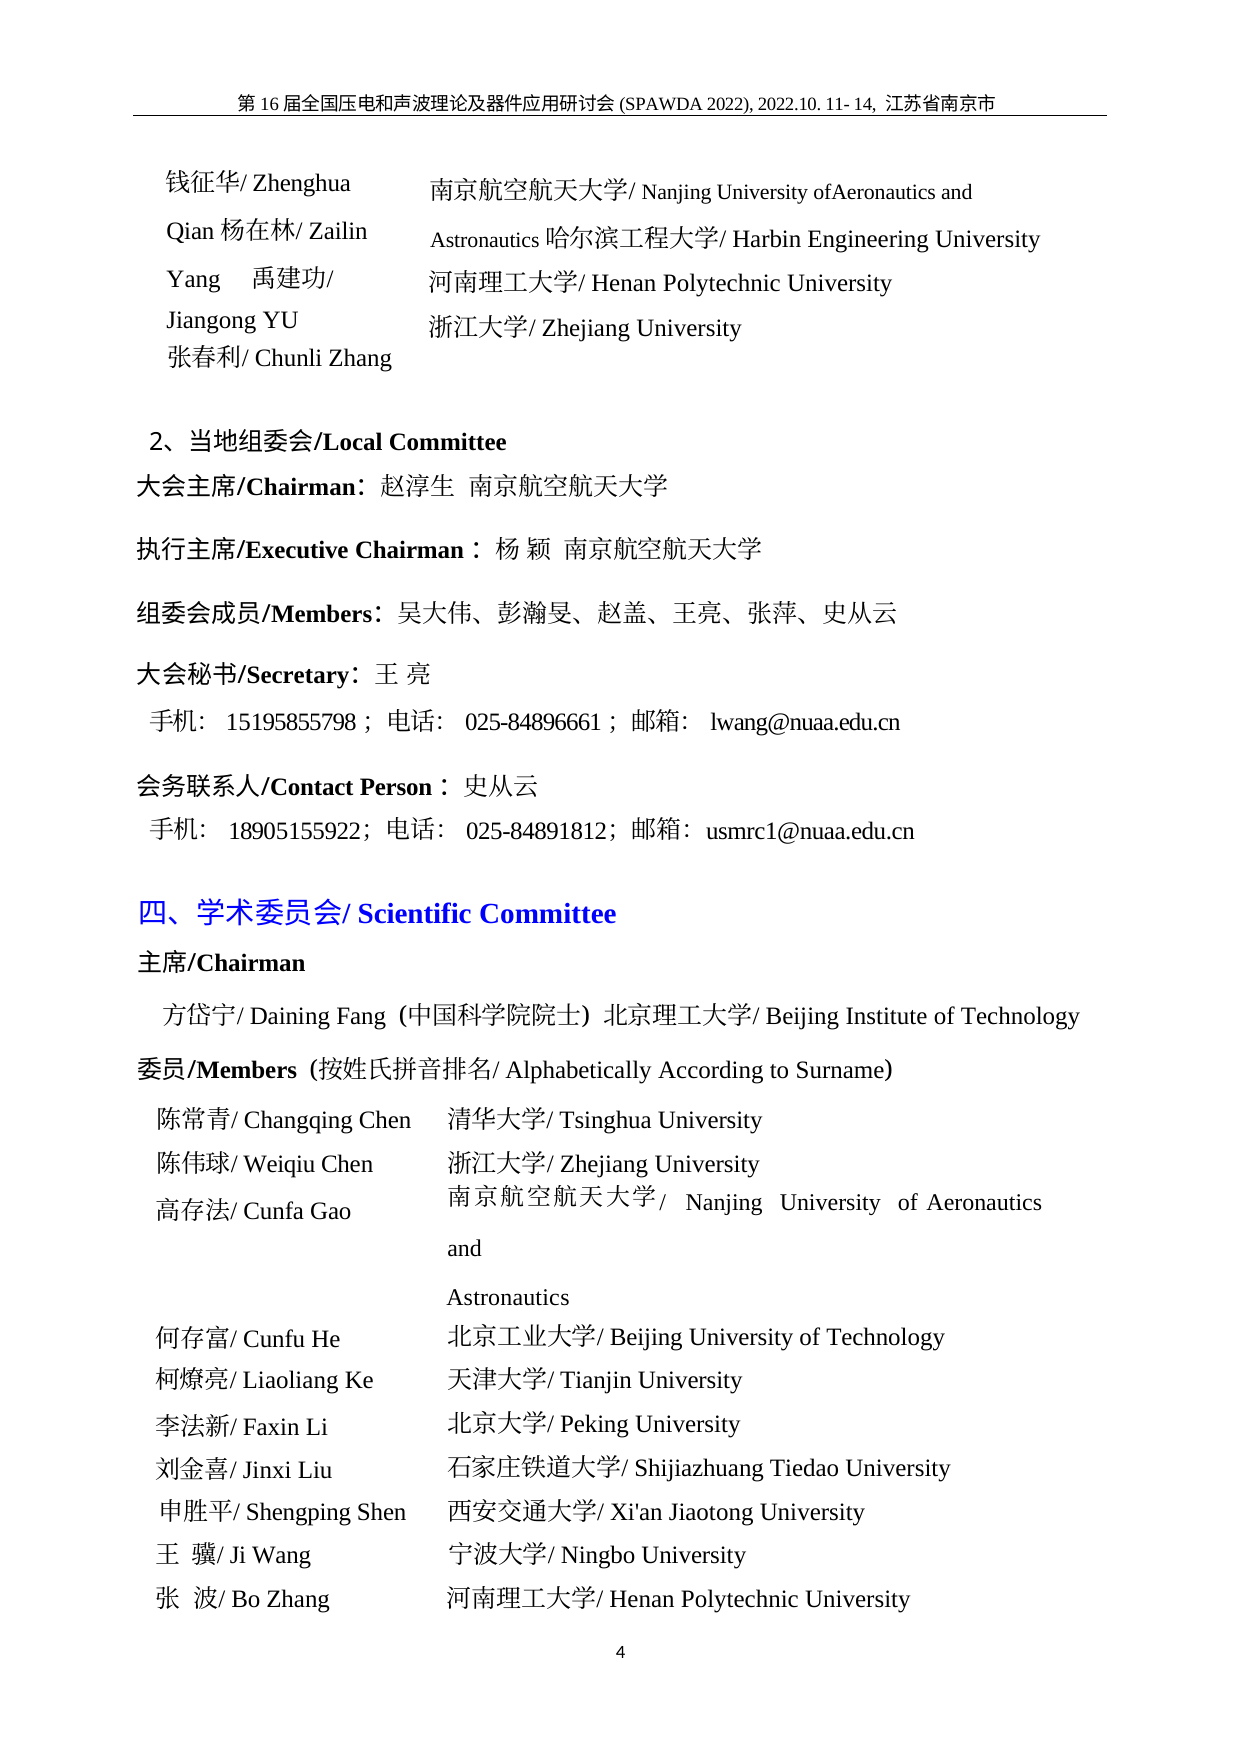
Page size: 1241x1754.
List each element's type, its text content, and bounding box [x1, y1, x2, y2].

text 大会秘书/Secretary：王 亮 [137, 658, 1107, 690]
table_cell 申胜平/ Shengping Shen [155, 1486, 428, 1530]
text 手机： 15195855798 ；电话： 025-84896661 ；邮箱： lwang@nuaa.edu.cn [149, 705, 1107, 736]
text 浙江大学/ Zhejiang University [429, 313, 1107, 343]
table_header 陈常青/ Changqing Chen [155, 1104, 428, 1139]
text 四、学术委员会/ Scientific Committee [138, 891, 1107, 932]
table_cell 北京大学/ Peking University [428, 1399, 1093, 1442]
text 张春利/ Chunli Zhang [167, 343, 418, 372]
table_cell 宁波大学/ Ningbo University [428, 1530, 1093, 1574]
text 钱征华/ Zhenghua Qian 杨在林/ Zailin Yang 禹建功/ Jiangong YU [166, 163, 403, 333]
table_cell 何存富/ Cunfu He [155, 1310, 428, 1355]
text 手机： 18905155922；电话： 025-84891812；邮箱：usmrc1@nuaa.edu.cn [149, 811, 1107, 854]
text 主席/Chairman [137, 944, 1107, 979]
table_cell 天津大学/ Tianjin University [428, 1355, 1093, 1399]
text 大会主席/Chairman：赵淳生 南京航空航天大学 [137, 467, 1107, 503]
text 南京航空航天大学/ Nanjing University ofAeronautics and Astronautics 哈尔滨工程大学/ Harbin Engineering University [429, 170, 1087, 254]
table_cell 浙江大学/ Zhejiang University [428, 1139, 1093, 1183]
table_cell 柯燎亮/ Liaoliang Ke [155, 1355, 428, 1399]
table_cell 南京航空航天大学/ Nanjing University of Aeronautics and Astronautics [428, 1183, 1093, 1310]
table_cell 王 骥/ Ji Wang [155, 1530, 428, 1574]
text 组委会成员/Members：吴大伟、彭瀚旻、赵盖、王亮、张萍、史从云 [137, 594, 1107, 629]
table_cell 北京工业大学/ Beijing University of Technology [428, 1310, 1093, 1355]
table_header 清华大学/ Tsinghua University [428, 1104, 1093, 1139]
table_cell 陈伟球/ Weiqiu Chen [155, 1139, 428, 1183]
text 2、当地组委会/Local Committee [149, 422, 1107, 457]
text 方岱宁/ Daining Fang (中国科学院院士) 北京理工大学/ Beijing Institute of Technology 委员/Members (按姓氏拼音排名/ Alphabetically According to Surname) [137, 996, 1099, 1086]
text 执行主席/Executive Chairman ：杨 颖 南京航空航天大学 [137, 531, 1107, 566]
table_cell 西安交通大学/ Xi'an Jiaotong University [428, 1486, 1093, 1530]
text 河南理工大学/ Henan Polytechnic University [429, 267, 1107, 298]
table_cell 刘金喜/ Jinxi Liu [155, 1443, 428, 1486]
text 会务联系人/Contact Person ：史从云 [136, 767, 1107, 802]
table_cell 高存法/ Cunfa Gao [155, 1183, 428, 1310]
table_cell 河南理工大学/ Henan Polytechnic University [428, 1574, 1093, 1617]
table_cell 张 波/ Bo Zhang [155, 1574, 428, 1617]
table_cell 石家庄铁道大学/ Shijiazhuang Tiedao University [428, 1443, 1093, 1486]
table_cell 李法新/ Faxin Li [155, 1399, 428, 1442]
